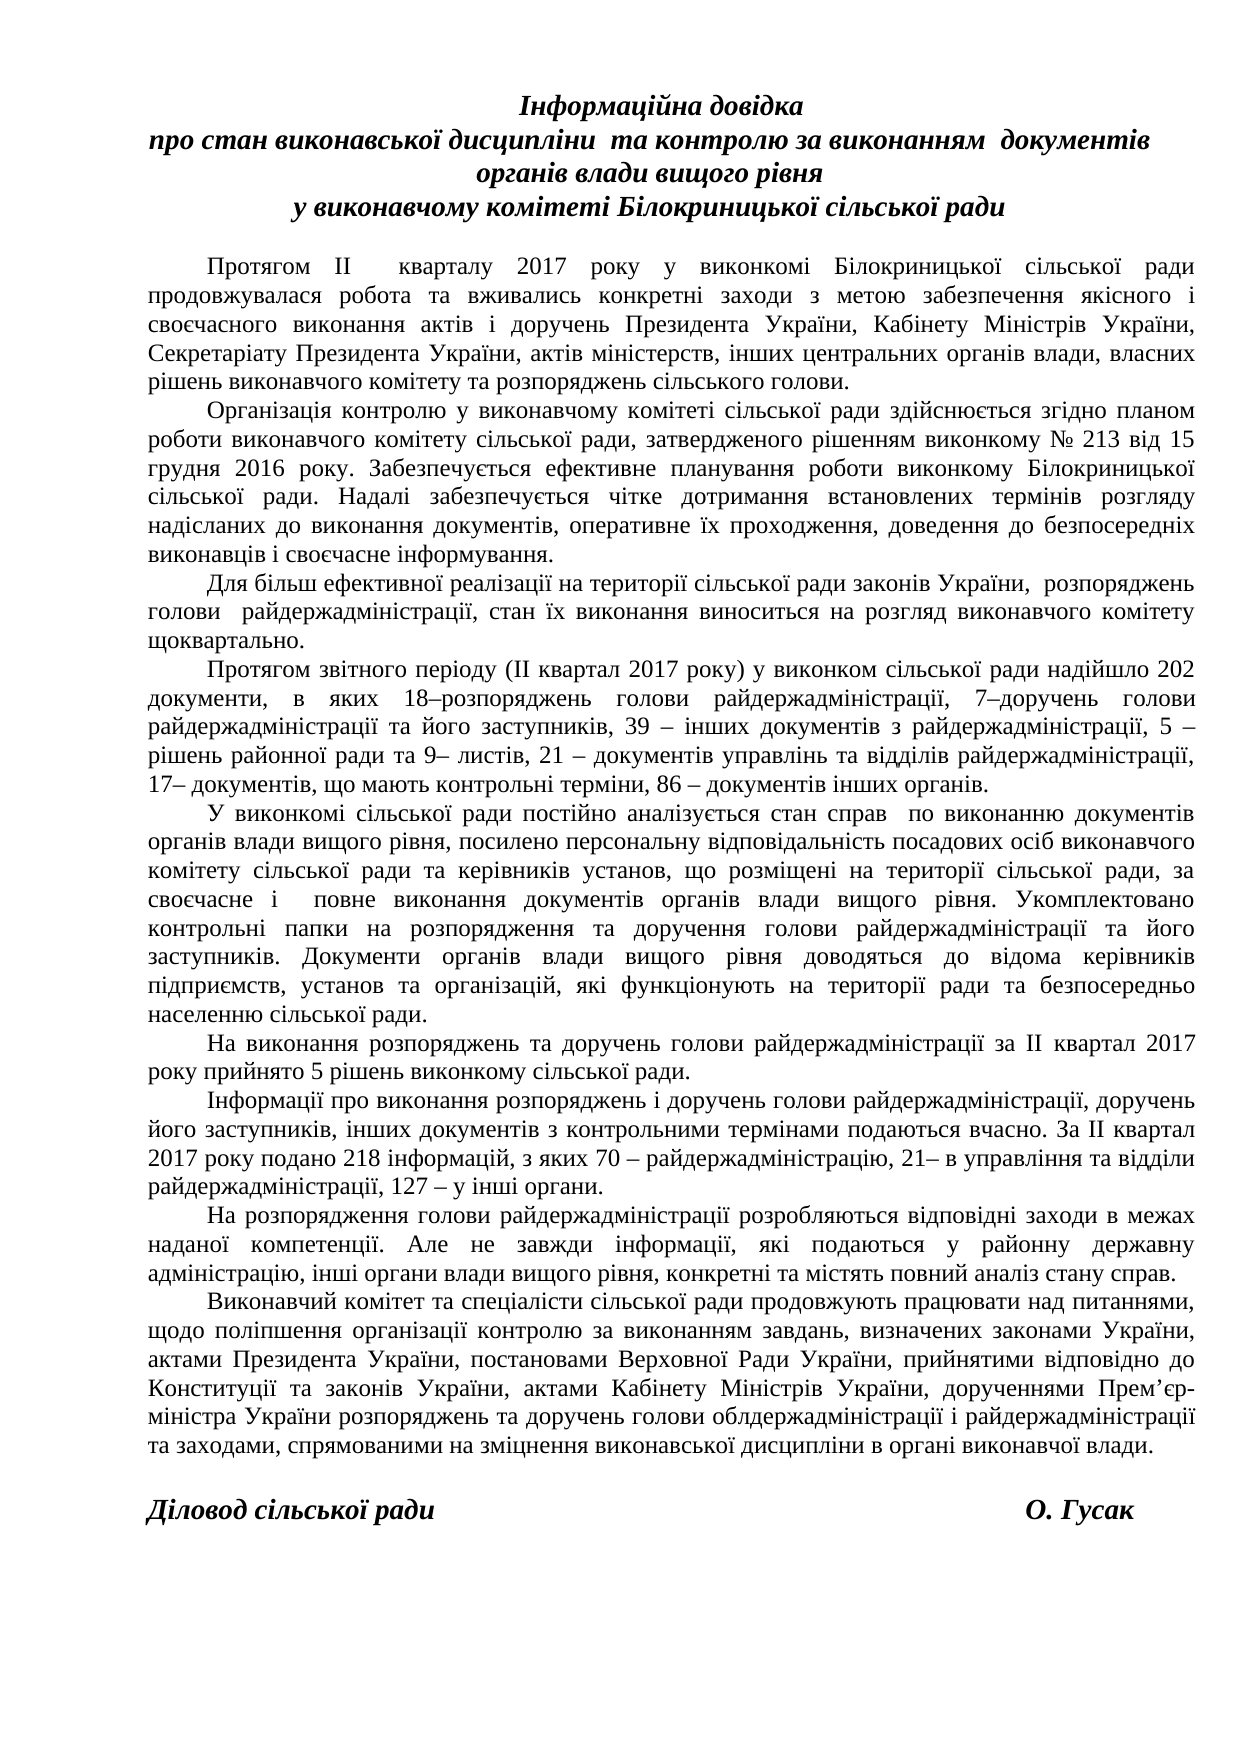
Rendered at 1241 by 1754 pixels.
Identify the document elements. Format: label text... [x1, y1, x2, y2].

text Організація контролю у виконавчому комітеті сільської ради здійснюється згідно планом роботи виконавчого комітету сільської ради, затвердженого рішенням виконкому № 213 від 15 грудня 2016 року. Забезпечується ефективне планування роботи виконкому Білокриницької сільської ради. Надалі забезпечується чітке дотримання встановлених термінів розгляду надісланих до виконання документів, оперативне їх проходження, доведення до безпосередніх виконавців і своєчасне інформування. [148, 395, 1196, 568]
text У виконкомі сільської ради постійно аналізується стан справ по виконанню документів органів влади вищого рівня, посилено персональну відповідальність посадових осіб виконавчого комітету сільської ради та керівників установ, що розміщені на території сільської ради, за своєчасне і повне виконання документів органів влади вищого рівня. Укомплектовано контрольні папки на розпорядження та доручення голови райдержадміністрації та його заступників. Документи органів влади вищого рівня доводяться до відома керівників підприємств, установ та організацій, які функціонують на території ради та безпосередньо населенню сільської ради. [148, 798, 1196, 1028]
text Інформаційна довідка [171, 88, 1152, 122]
text Для більш ефективної реалізації на території сільської ради законів України, розпоряджень голови райдержадміністрації, стан їх виконання виноситься на розгляд виконавчого комітету щоквартально. [148, 568, 1196, 654]
text На розпорядження голови райдержадміністрації розробляються відповідні заходи в межах наданої компетенції. Але не завжди інформації, які подаються у районну державну адміністрацію, інші органи влади вищого рівня, конкретні та містять повний аналіз стану справ. [148, 1200, 1196, 1286]
text Діловод сільської ради О. Гусак [148, 1492, 1152, 1526]
text у виконавчому комітеті Білокриницької сільської ради [148, 189, 1152, 223]
text На виконання розпоряджень та доручень голови райдержадміністрації за ІІ квартал 2017 року прийнято 5 рішень виконкому сільської ради. [148, 1028, 1196, 1085]
text Протягом ІІ кварталу 2017 року у виконкомі Білокриницької сільської ради продовжувалася робота та вживались конкретні заходи з метою забезпечення якісного і своєчасного виконання актів і доручень Президента України, Кабінету Міністрів України, Секретаріату Президента України, актів міністерств, інших центральних органів влади, власних рішень виконавчого комітету та розпоряджень сільського голови. [148, 251, 1196, 395]
text Інформації про виконання розпоряджень і доручень голови райдержадміністрації, доручень його заступників, інших документів з контрольними термінами подаються вчасно. За ІІ квартал 2017 року подано 218 інформацій, з яких 70 – райдержадміністрацію, 21– в управління та відділи райдержадміністрації, 127 – у інші органи. [148, 1085, 1196, 1200]
text Протягом звітного періоду (ІІ квартал 2017 року) у виконком сільської ради надійшло 202 документи, в яких 18–розпоряджень голови райдержадміністрації, 7–доручень голови райдержадміністрації та його заступників, 39 – інших документів з райдержадміністрації, 5 –рішень районної ради та 9– листів, 21 – документів управлінь та відділів райдержадміністрації, 17– документів, що мають контрольні терміни, 86 – документів інших органів. [148, 654, 1196, 798]
text Виконавчий комітет та спеціалісти сільської ради продовжують працювати над питаннями, щодо поліпшення організації контролю за виконанням завдань, визначених законами України, актами Президента України, постановами Верховної Ради України, прийнятими відповідно до Конституції та законів України, актами Кабінету Міністрів України, дорученнями Прем’єр-міністра України розпоряджень та доручень голови облдержадміністрації і райдержадміністрації та заходами, спрямованими на зміцнення виконавської дисципліни в органі виконавчої влади. [148, 1286, 1196, 1459]
text про стан виконавської дисципліни та контролю за виконанням документів органів влади вищого рівня [148, 122, 1152, 189]
